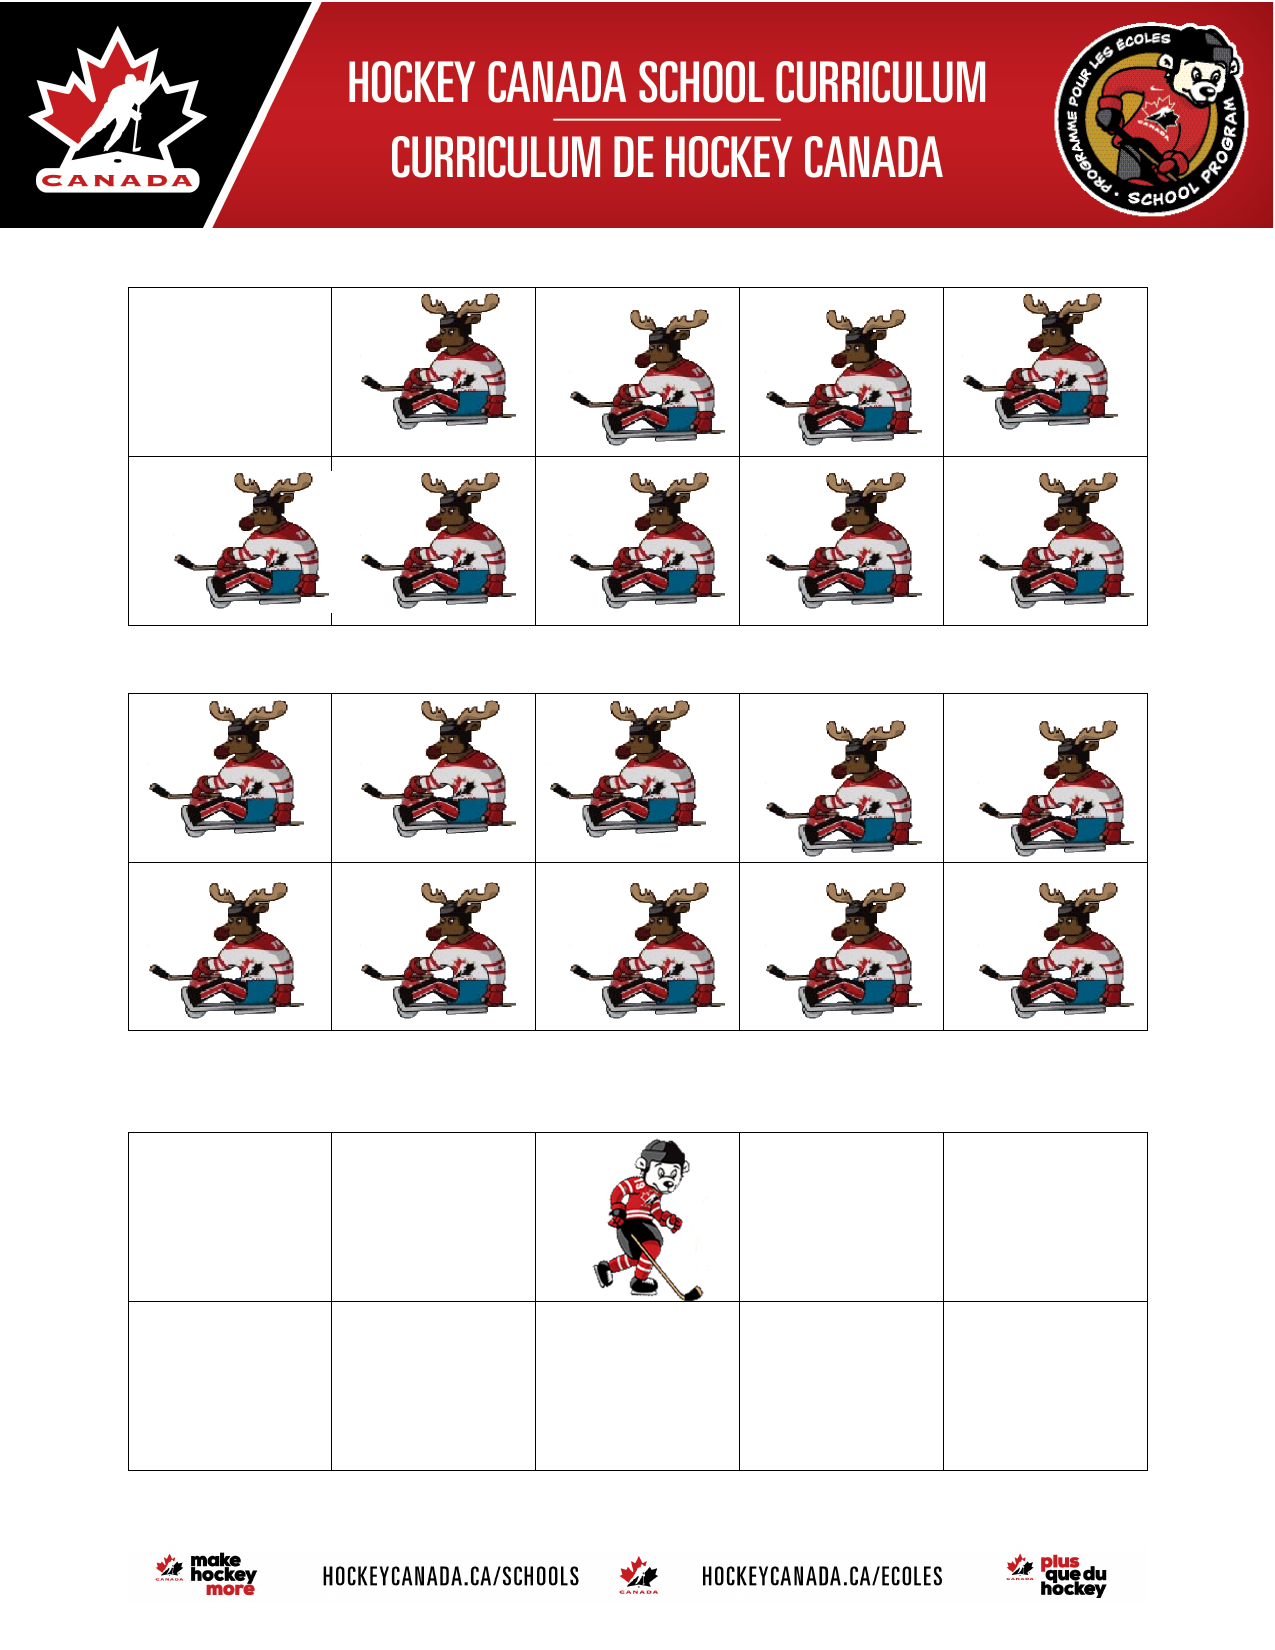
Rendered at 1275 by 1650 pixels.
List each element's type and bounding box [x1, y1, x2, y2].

table_header [129, 288, 331, 456]
table_cell [536, 863, 739, 1030]
table_cell [129, 1302, 331, 1469]
picture [352, 881, 521, 1023]
picture [352, 699, 521, 842]
table_header [129, 694, 331, 862]
table_header [740, 694, 943, 862]
table_cell [129, 457, 331, 625]
table_header [332, 694, 535, 862]
table_header [129, 1133, 331, 1301]
picture [970, 881, 1139, 1023]
table_cell [536, 1302, 739, 1469]
picture [140, 699, 308, 842]
picture [352, 471, 521, 613]
table_cell [740, 457, 943, 625]
table_header [536, 1133, 739, 1301]
table_header [944, 288, 1147, 456]
table_cell [332, 457, 535, 625]
table_header [536, 288, 739, 456]
table_cell [129, 863, 331, 1030]
picture [561, 471, 730, 613]
table_header [536, 694, 739, 862]
table_header [944, 694, 1147, 862]
table_cell [332, 1302, 535, 1469]
table_cell [944, 1302, 1147, 1469]
table_cell [740, 863, 943, 1030]
picture [757, 881, 926, 1023]
table_cell [944, 457, 1147, 625]
table_header [740, 288, 943, 456]
picture [352, 292, 521, 434]
table_cell [536, 457, 739, 625]
table_header [332, 288, 535, 456]
picture [165, 471, 333, 613]
picture [541, 699, 710, 842]
table_cell [740, 1302, 943, 1469]
picture [757, 719, 926, 861]
table_header [944, 1133, 1147, 1301]
picture [970, 471, 1139, 613]
picture [561, 308, 730, 450]
picture [127, 1545, 1148, 1605]
picture [140, 881, 308, 1023]
table_header [332, 1133, 535, 1301]
table_cell [944, 863, 1147, 1030]
picture [954, 292, 1123, 434]
picture [0, 2, 1274, 228]
table_header [740, 1133, 943, 1301]
picture [757, 471, 926, 613]
picture [561, 881, 730, 1023]
table_cell [332, 863, 535, 1030]
picture [970, 719, 1139, 861]
picture [757, 308, 926, 450]
